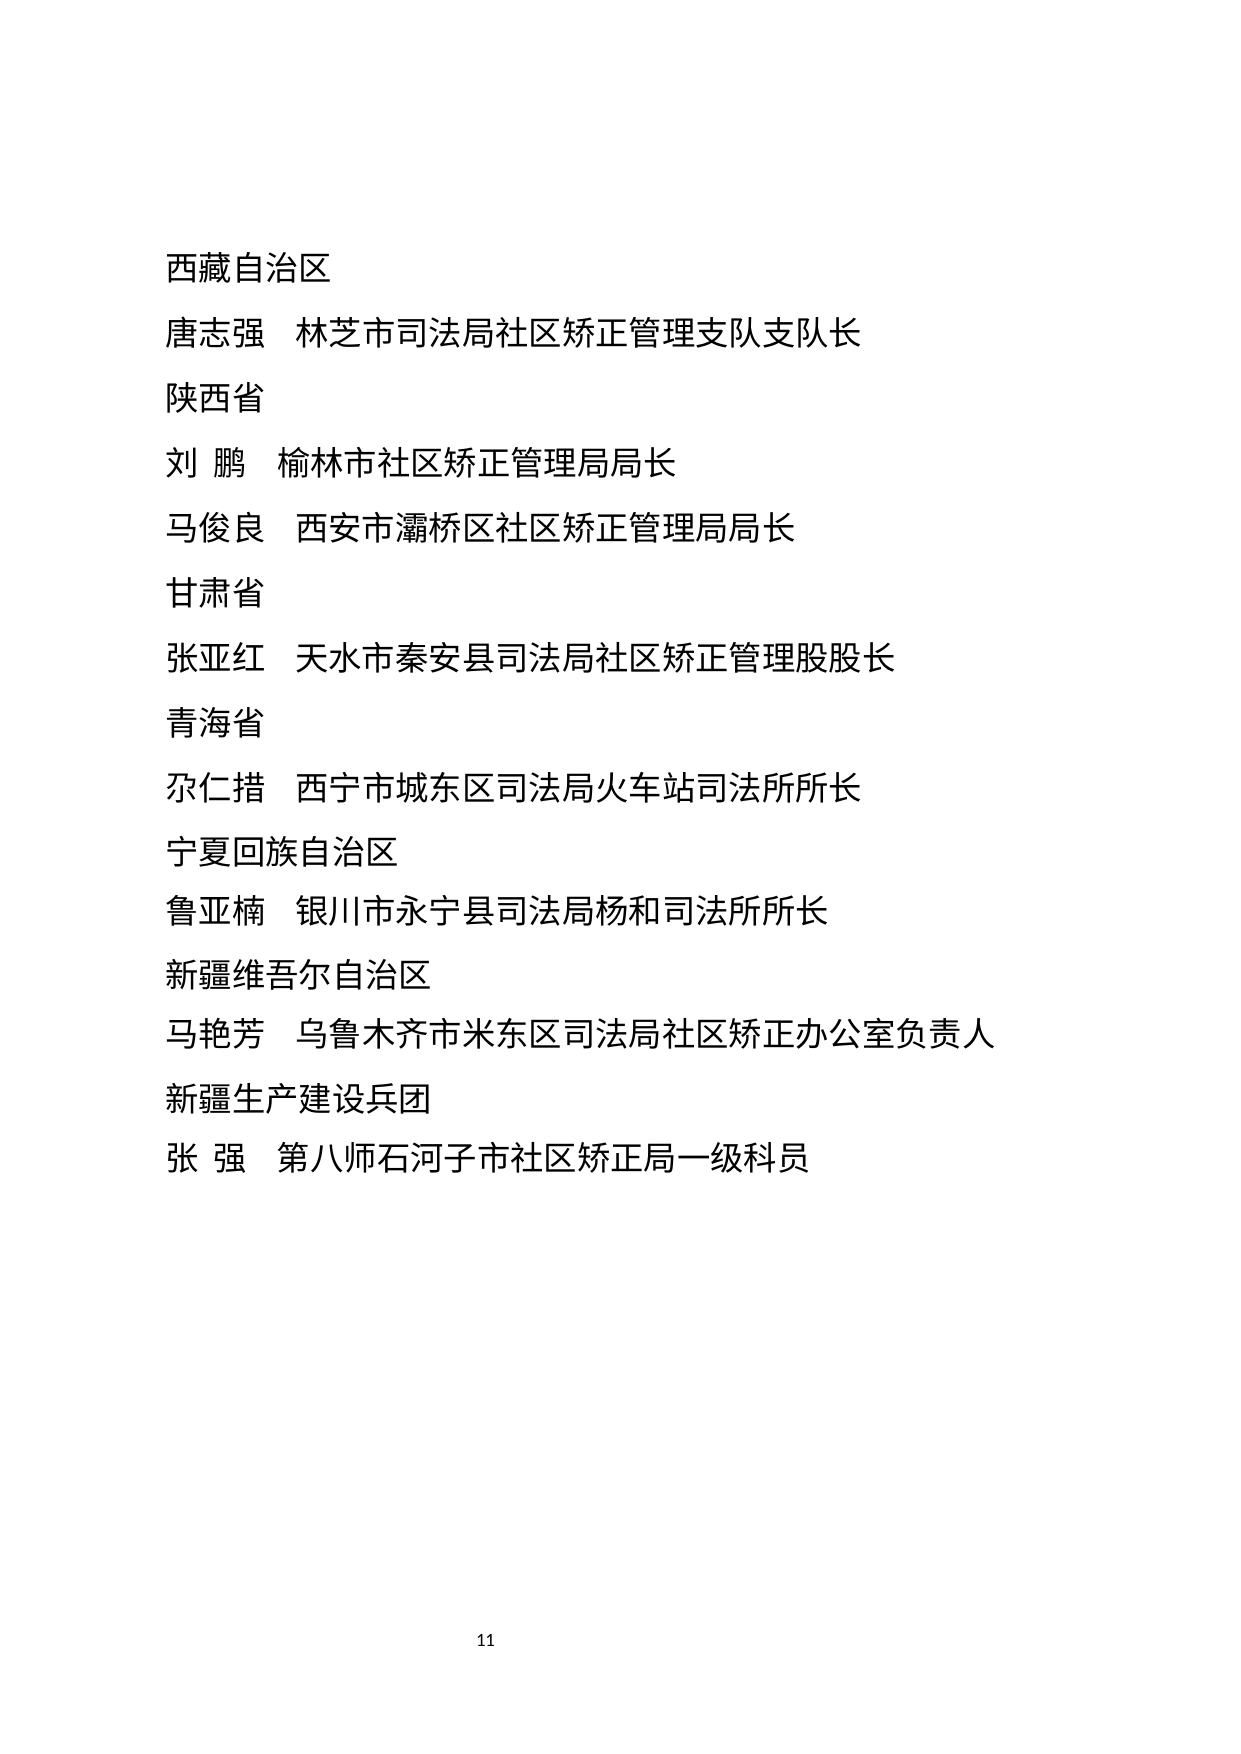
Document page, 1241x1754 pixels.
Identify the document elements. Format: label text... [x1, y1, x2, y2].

text 青海省 [165, 688, 1087, 753]
text 马艳芳 乌鲁木齐市米东区司法局社区矫正办公室负责人 [165, 999, 1087, 1064]
list 宁夏回族自治区 [165, 818, 1087, 876]
list 新疆生产建设兵团 [165, 1064, 1087, 1123]
list 新疆维吾尔自治区 [165, 941, 1087, 999]
text 张 强 第八师石河子市社区矫正局一级科员 [165, 1123, 1087, 1188]
text 陕西省 [165, 363, 1087, 428]
text 刘 鹏 榆林市社区矫正管理局局长 [165, 428, 1087, 493]
text 甘肃省 [165, 558, 1087, 623]
text 西藏自治区 [165, 233, 1087, 298]
text 张亚红 天水市秦安县司法局社区矫正管理股股长 [165, 623, 1087, 688]
text 马俊良 西安市灞桥区社区矫正管理局局长 [165, 493, 1087, 558]
text 鲁亚楠 银川市永宁县司法局杨和司法所所长 [165, 876, 1087, 941]
text 唐志强 林芝市司法局社区矫正管理支队支队长 [165, 298, 1087, 363]
text 尕仁措 西宁市城东区司法局火车站司法所所长 [165, 753, 1087, 818]
